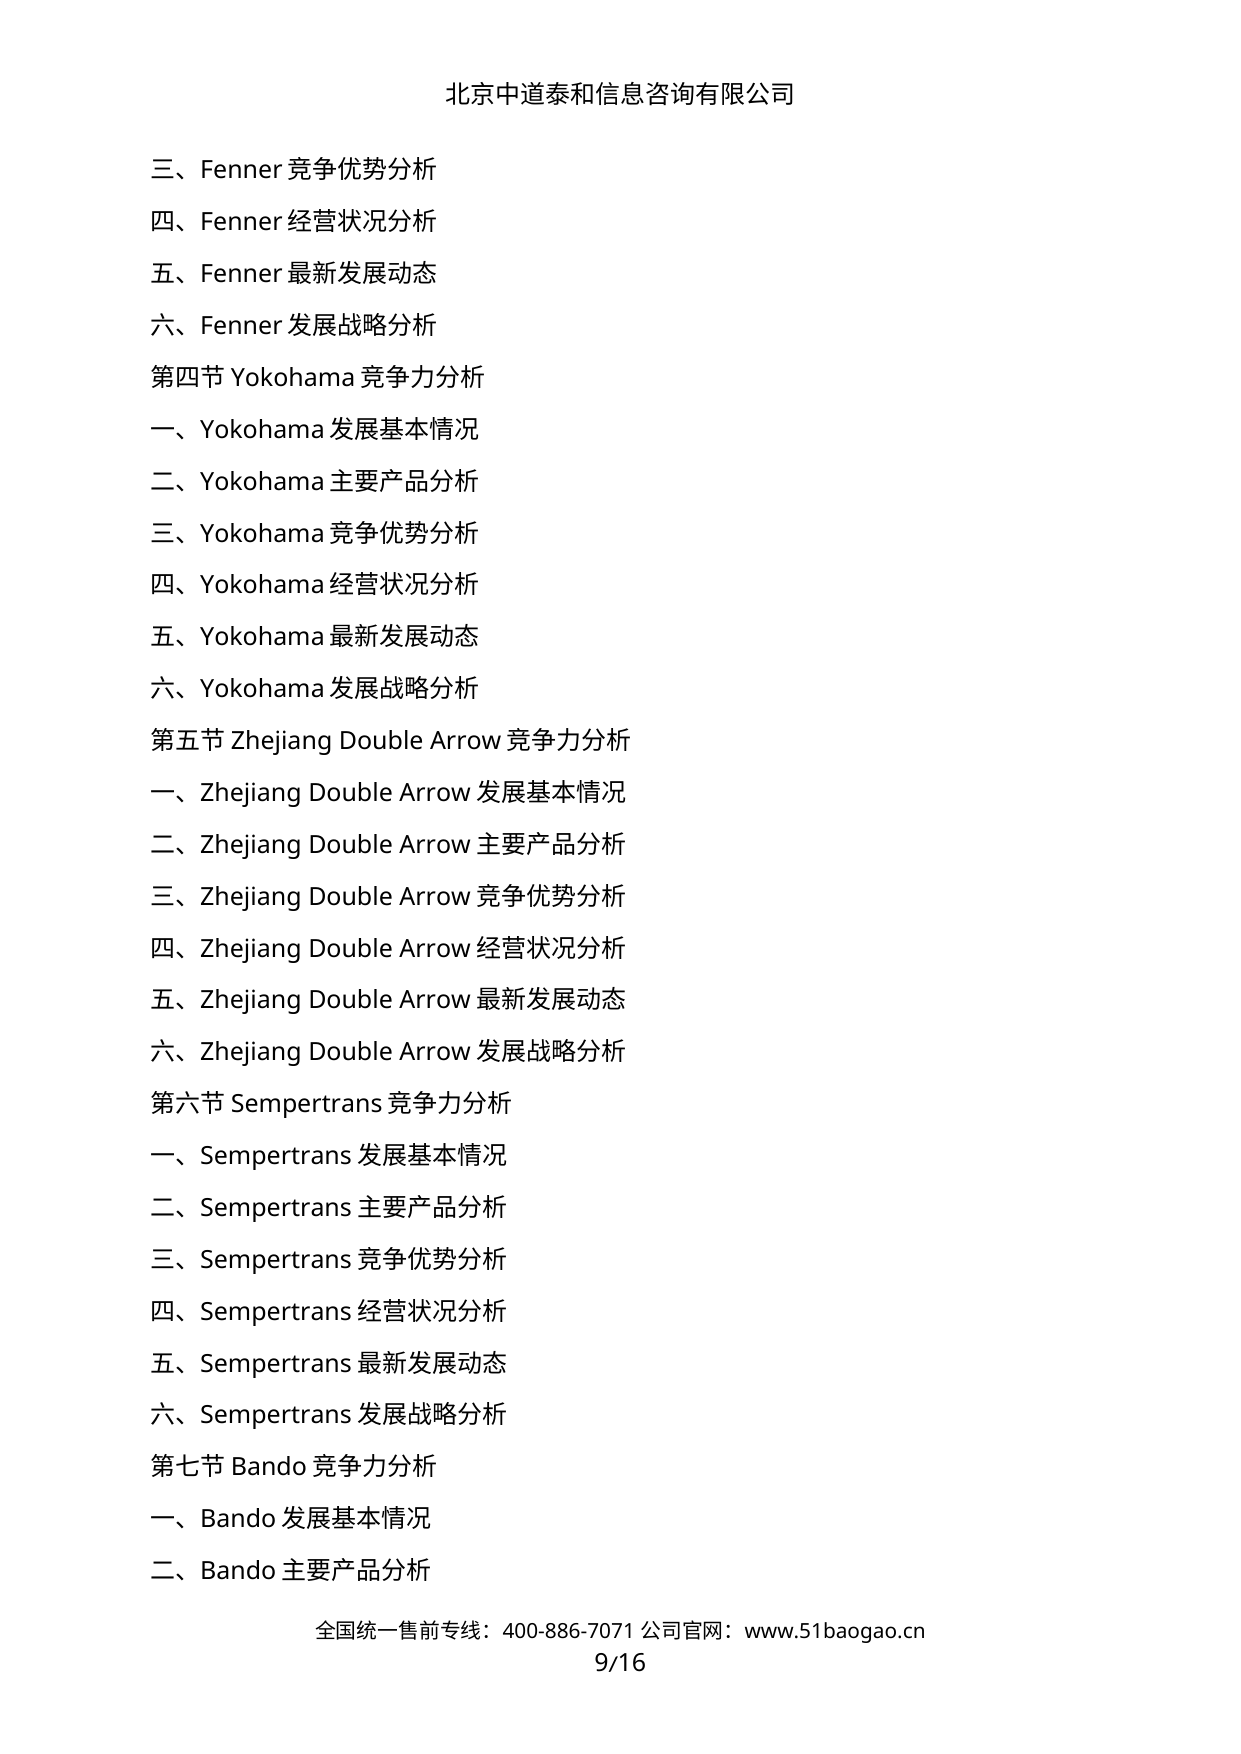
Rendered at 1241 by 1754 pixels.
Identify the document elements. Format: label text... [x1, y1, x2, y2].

text 一、Bando发展基本情况 [150, 1499, 1090, 1535]
text 第五节 Zhejiang Double Arrow竞争力分析 [150, 721, 1090, 757]
text 六、Sempertrans发展战略分析 [150, 1395, 1090, 1431]
text 二、Zhejiang Double Arrow主要产品分析 [150, 824, 1090, 861]
text 三、Yokohama竞争优势分析 [150, 513, 1090, 549]
text 四、Sempertrans经营状况分析 [150, 1291, 1090, 1327]
text 四、Yokohama经营状况分析 [150, 565, 1090, 601]
text 第六节 Sempertrans竞争力分析 [150, 1084, 1090, 1120]
text 六、Yokohama发展战略分析 [150, 669, 1090, 705]
text 四、Fenner经营状况分析 [150, 202, 1090, 238]
text 五、Zhejiang Double Arrow最新发展动态 [150, 980, 1090, 1016]
text 五、Sempertrans最新发展动态 [150, 1343, 1090, 1379]
text 二、Yokohama主要产品分析 [150, 461, 1090, 497]
text 第七节 Bando竞争力分析 [150, 1447, 1090, 1483]
text 一、Sempertrans发展基本情况 [150, 1136, 1090, 1172]
text 第四节 Yokohama竞争力分析 [150, 357, 1090, 394]
text 六、Fenner发展战略分析 [150, 306, 1090, 342]
text 五、Yokohama最新发展动态 [150, 617, 1090, 653]
text 三、Zhejiang Double Arrow竞争优势分析 [150, 876, 1090, 912]
text 二、Sempertrans主要产品分析 [150, 1187, 1090, 1224]
text 二、Bando主要产品分析 [150, 1551, 1090, 1587]
text 四、Zhejiang Double Arrow经营状况分析 [150, 928, 1090, 964]
text 一、Yokohama发展基本情况 [150, 409, 1090, 446]
text 一、Zhejiang Double Arrow发展基本情况 [150, 772, 1090, 809]
text 五、Fenner最新发展动态 [150, 254, 1090, 290]
text 六、Zhejiang Double Arrow发展战略分析 [150, 1032, 1090, 1068]
text 三、Fenner竞争优势分析 [150, 150, 1090, 186]
text 三、Sempertrans竞争优势分析 [150, 1239, 1090, 1276]
